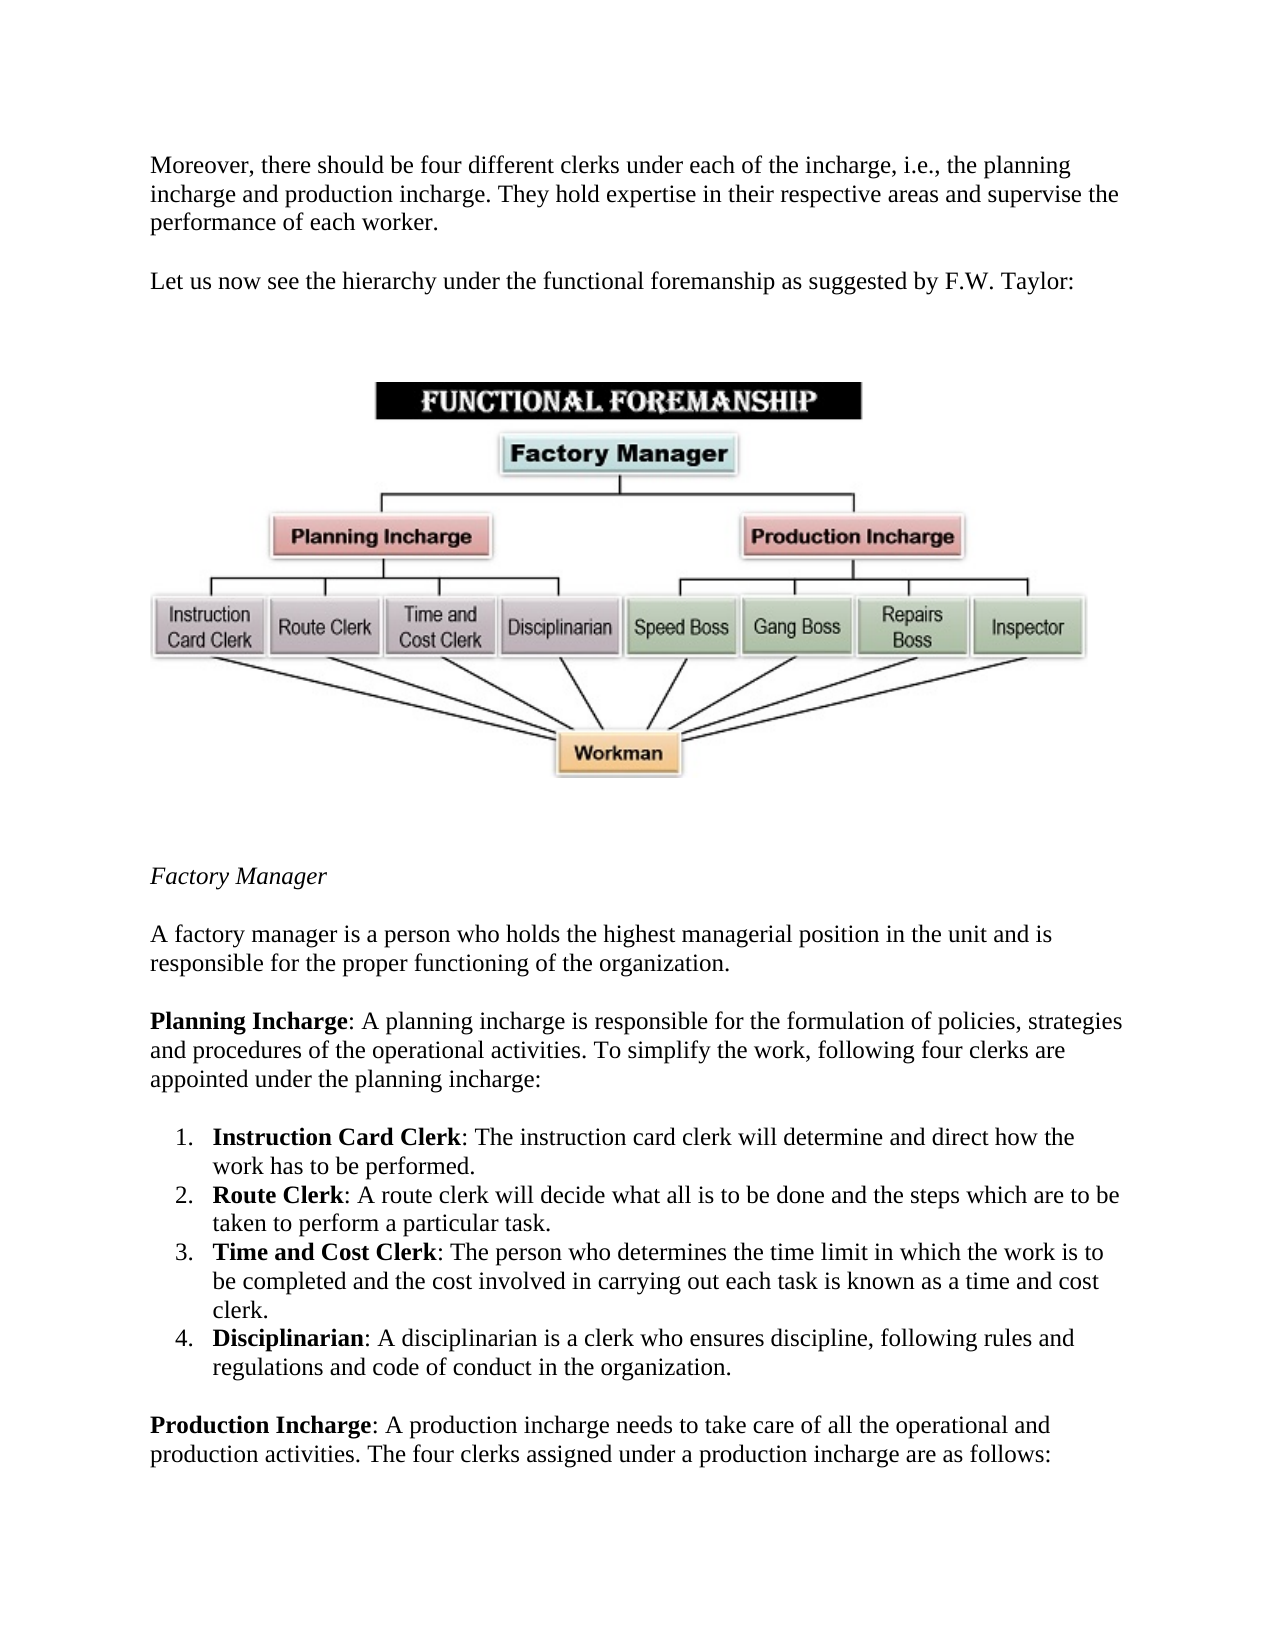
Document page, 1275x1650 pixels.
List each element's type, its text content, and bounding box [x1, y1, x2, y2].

text Moreover, there should be four different clerks under each of the incharge, i.e., the planning incharge and production incharge. They hold expertise in their respective areas and supervise the performance of each worker. [150, 150, 1125, 236]
subtitle Factory Manager [150, 861, 1125, 890]
picture [150, 382, 1088, 778]
list Instruction Card Clerk: The instruction card clerk will determine and direct how the work has to be performed. [175, 1122, 1125, 1180]
list Time and Cost Clerk: The person who determines the time limit in which the work is to be completed and the cost involved in carrying out each task is known as a time and cost clerk. [175, 1237, 1125, 1323]
text Let us now see the hierarchy under the functional foremanship as suggested by F.W. Taylor: [150, 266, 1125, 295]
text Production Incharge: A production incharge needs to take care of all the operational and production activities. The four clerks assigned under a production incharge are as follows: [150, 1410, 1125, 1468]
text A factory manager is a person who holds the highest managerial position in the unit and is responsible for the proper functioning of the organization. [150, 919, 1125, 977]
list Disciplinarian: A disciplinarian is a clerk who ensures discipline, following rules and regulations and code of conduct in the organization. [175, 1323, 1125, 1381]
text Planning Incharge: A planning incharge is responsible for the formulation of policies, strategies and procedures of the operational activities. To simplify the work, following four clerks are appointed under the planning incharge: [150, 1006, 1125, 1093]
list Route Clerk: A route clerk will decide what all is to be done and the steps which are to be taken to perform a particular task. [175, 1180, 1125, 1237]
